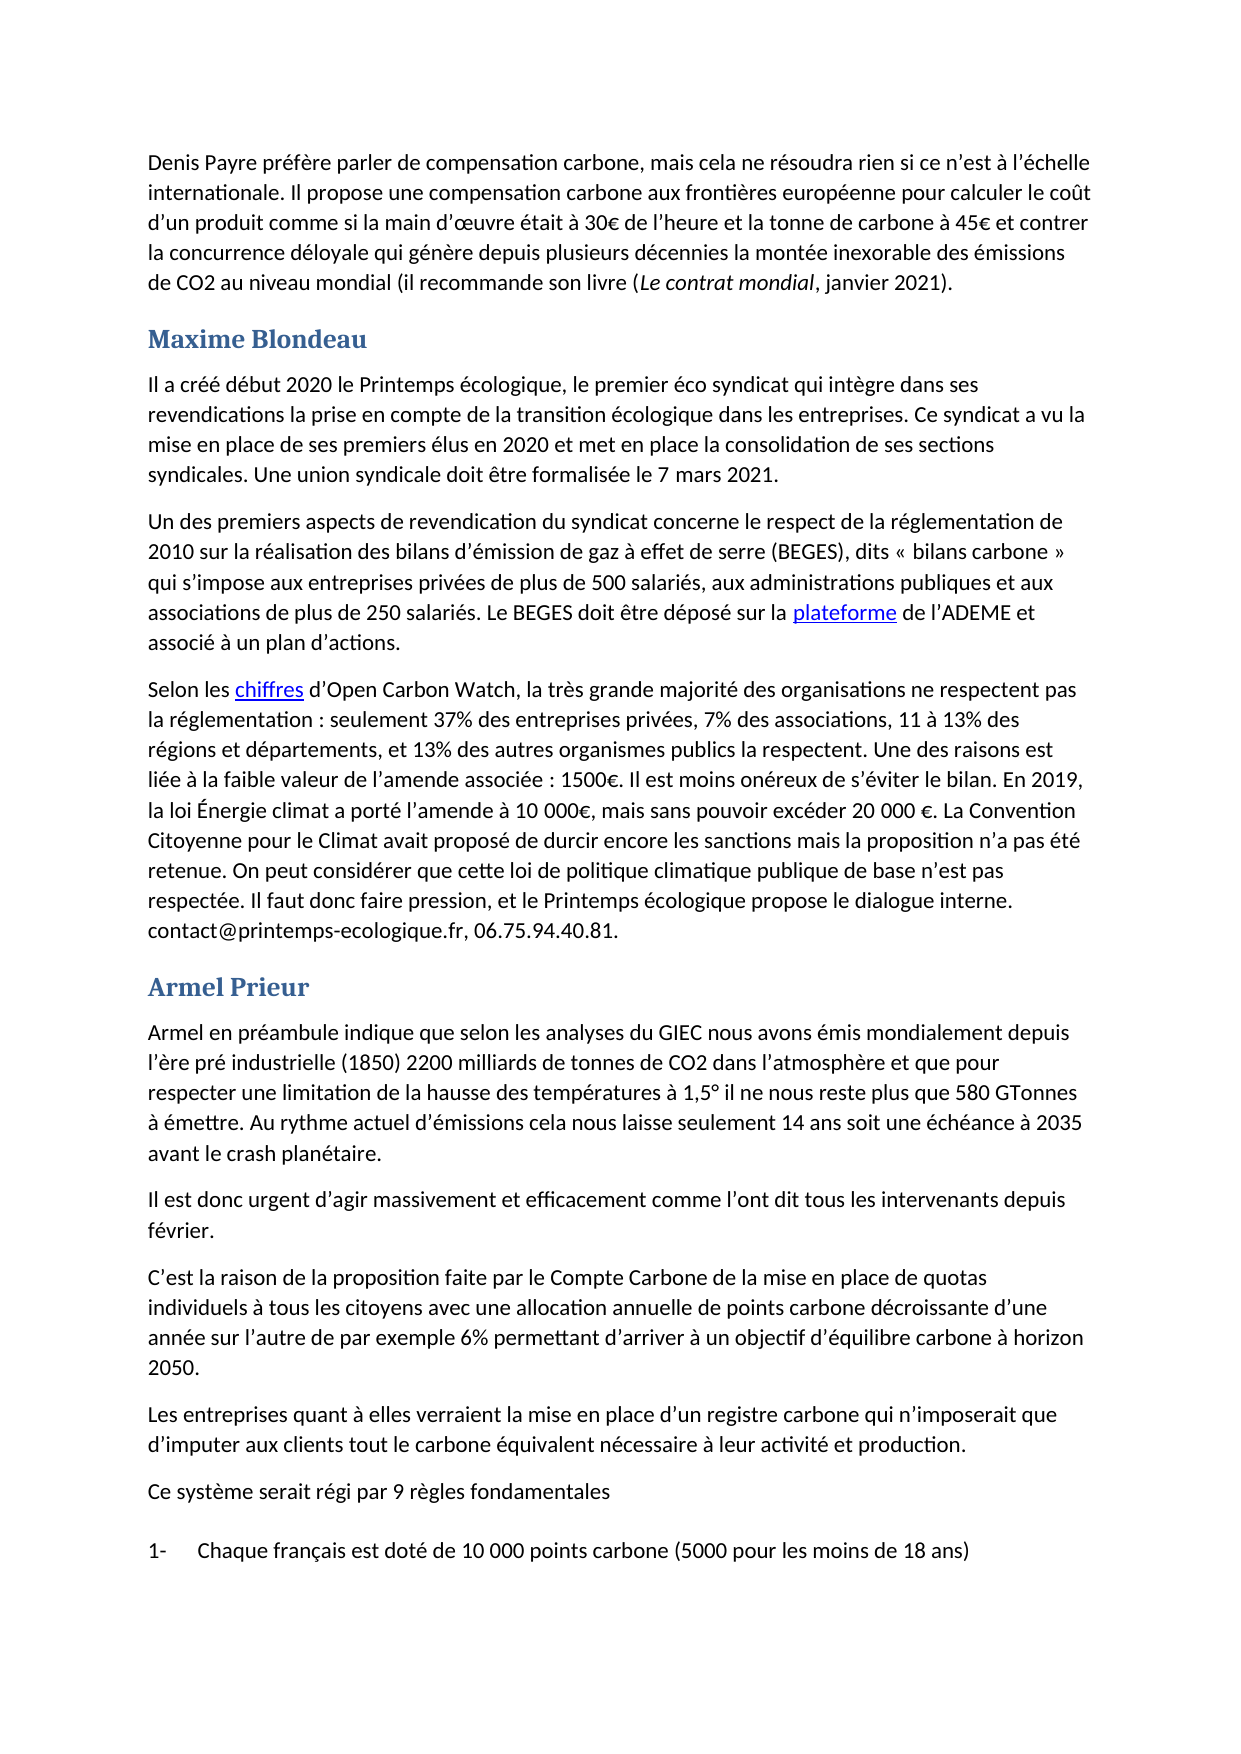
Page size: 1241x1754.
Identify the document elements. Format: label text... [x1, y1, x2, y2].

text Armel en préambule indique que selon les analyses du GIEC nous avons émis mondialement depuis l’ère pré industrielle (1850) 2200 milliards de tonnes de CO2 dans l’atmosphère et que pour respecter une limitation de la hausse des températures à 1,5° il ne nous reste plus que 580 GTonnes à émettre. Au rythme actuel d’émissions cela nous laisse seulement 14 ans soit une échéance à 2035 avant le crash planétaire. [148, 1018, 1093, 1167]
subtitle Armel Prieur [148, 972, 1093, 1003]
text Il a créé début 2020 le Printemps écologique, le premier éco syndicat qui intègre dans ses revendications la prise en compte de la transition écologique dans les entreprises. Ce syndicat a vu la mise en place de ses premiers élus en 2020 et met en place la consolidation de ses sections syndicales. Une union syndicale doit être formalisée le 7 mars 2021. [148, 370, 1093, 488]
text Selon les chiffres d’Open Carbon Watch, la très grande majorité des organisations ne respectent pas la réglementation : seulement 37% des entreprises privées, 7% des associations, 11 à 13% des régions et départements, et 13% des autres organismes publics la respectent. Une des raisons est liée à la faible valeur de l’amende associée : 1500€. Il est moins onéreux de s’éviter le bilan. En 2019, la loi Énergie climat a porté l’amende à 10 000€, mais sans pouvoir excéder 20 000 €. La Convention Citoyenne pour le Climat avait proposé de durcir encore les sanctions mais la proposition n’a pas été retenue. On peut considérer que cette loi de politique climatique publique de base n’est pas respectée. Il faut donc faire pression, et le Printemps écologique propose le dialogue interne. contact@printemps-ecologique.fr, 06.75.94.40.81. [148, 675, 1093, 944]
subtitle Maxime Blondeau [148, 324, 1093, 355]
text 1- Chaque français est doté de 10 000 points carbone (5000 pour les moins de 18 ans) [148, 1537, 1093, 1564]
text Denis Payre préfère parler de compensation carbone, mais cela ne résoudra rien si ce n’est à l’échelle internationale. Il propose une compensation carbone aux frontières européenne pour calculer le coût d’un produit comme si la main d’œuvre était à 30€ de l’heure et la tonne de carbone à 45€ et contrer la concurrence déloyale qui génère depuis plusieurs décennies la montée inexorable des émissions de CO2 au niveau mondial (il recommande son livre (Le contrat mondial, janvier 2021). [148, 148, 1093, 296]
text Les entreprises quant à elles verraient la mise en place d’un registre carbone qui n’imposerait que d’imputer aux clients tout le carbone équivalent nécessaire à leur activité et production. [148, 1400, 1093, 1458]
text C’est la raison de la proposition faite par le Compte Carbone de la mise en place de quotas individuels à tous les citoyens avec une allocation annuelle de points carbone décroissante d’une année sur l’autre de par exemple 6% permettant d’arriver à un objectif d’équilibre carbone à horizon 2050. [148, 1263, 1093, 1381]
text Ce système serait régi par 9 règles fondamentales [148, 1477, 1093, 1505]
text Il est donc urgent d’agir massivement et efficacement comme l’ont dit tous les intervenants depuis février. [148, 1186, 1093, 1244]
text Un des premiers aspects de revendication du syndicat concerne le respect de la réglementation de 2010 sur la réalisation des bilans d’émission de gaz à effet de serre (BEGES), dits « bilans carbone » qui s’impose aux entreprises privées de plus de 500 salariés, aux administrations publiques et aux associations de plus de 250 salariés. Le BEGES doit être déposé sur la plateforme de l’ADEME et associé à un plan d’actions. [148, 507, 1093, 656]
